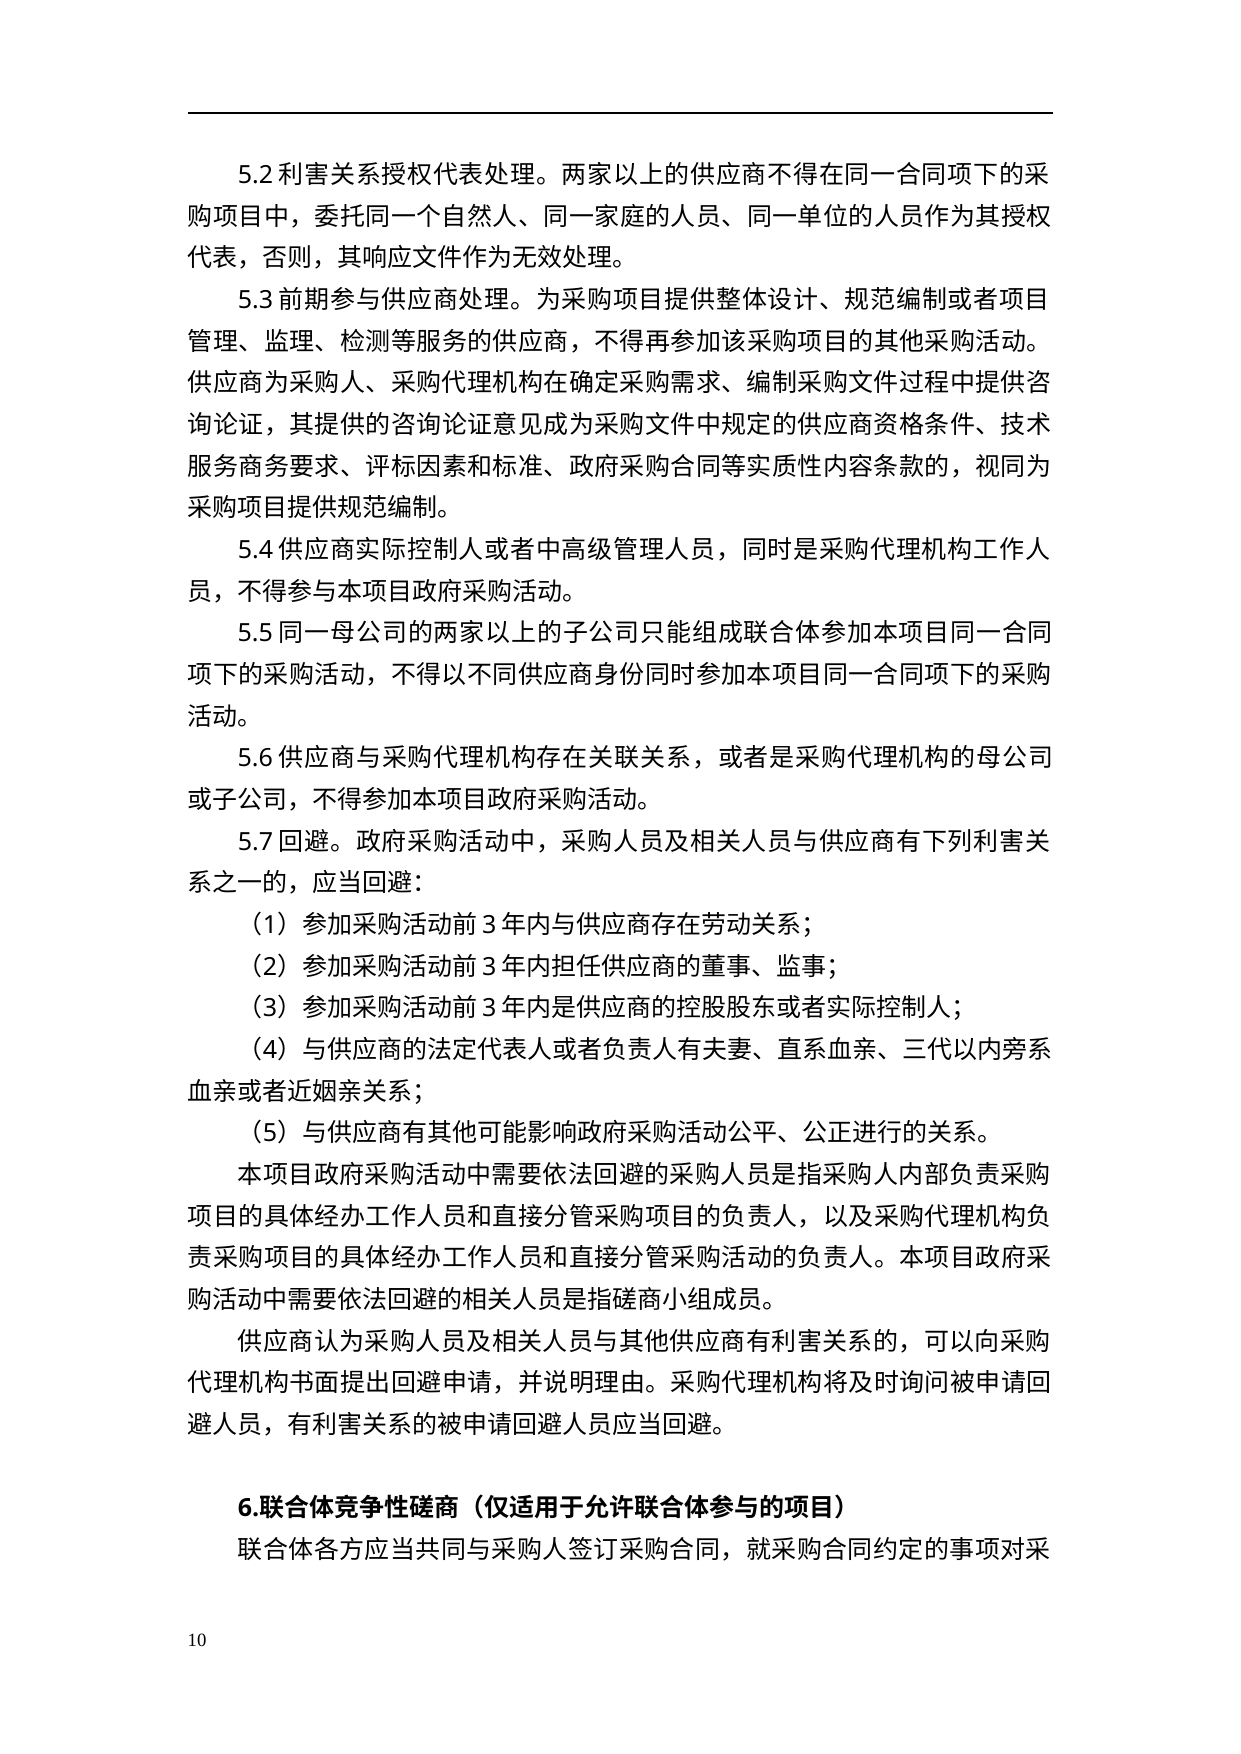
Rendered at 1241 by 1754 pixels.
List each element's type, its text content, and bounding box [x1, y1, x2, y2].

subtitle 6.联合体竞争性磋商（仅适用于允许联合体参与的项目） [187, 1483, 1053, 1525]
text 供应商认为采购人员及相关人员与其他供应商有利害关系的，可以向采购代理机构书面提出回避申请，并说明理由。采购代理机构将及时询问被申请回避人员，有利害关系的被申请回避人员应当回避。 [188, 1317, 1053, 1442]
text 5.3前期参与供应商处理。为采购项目提供整体设计、规范编制或者项目管理、监理、检测等服务的供应商，不得再参加该采购项目的其他采购活动。供应商为采购人、采购代理机构在确定采购需求、编制采购文件过程中提供咨询论证，其提供的咨询论证意见成为采购文件中规定的供应商资格条件、技术服务商务要求、评标因素和标准、政府采购合同等实质性内容条款的，视同为采购项目提供规范编制。 [188, 275, 1053, 525]
text （1）参加采购活动前3年内与供应商存在劳动关系； [188, 900, 1053, 942]
text （2）参加采购活动前3年内担任供应商的董事、监事； [188, 942, 1053, 983]
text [188, 1525, 1053, 1567]
text 本项目政府采购活动中需要依法回避的采购人员是指采购人内部负责采购项目的具体经办工作人员和直接分管采购项目的负责人，以及采购代理机构负责采购项目的具体经办工作人员和直接分管采购活动的负责人。本项目政府采购活动中需要依法回避的相关人员是指磋商小组成员。 [188, 1150, 1053, 1317]
text 5.6供应商与采购代理机构存在关联关系，或者是采购代理机构的母公司或子公司，不得参加本项目政府采购活动。 [187, 733, 1053, 817]
text 5.5同一母公司的两家以上的子公司只能组成联合体参加本项目同一合同项下的采购活动，不得以不同供应商身份同时参加本项目同一合同项下的采购活动。 [187, 608, 1053, 733]
text （5）与供应商有其他可能影响政府采购活动公平、公正进行的关系。 [188, 1108, 1053, 1150]
text 5.4供应商实际控制人或者中高级管理人员，同时是采购代理机构工作人员，不得参与本项目政府采购活动。 [188, 525, 1053, 608]
text （4）与供应商的法定代表人或者负责人有夫妻、直系血亲、三代以内旁系血亲或者近姻亲关系； [188, 1025, 1053, 1108]
text 5.7回避。政府采购活动中，采购人员及相关人员与供应商有下列利害关系之一的，应当回避： [188, 817, 1053, 900]
text （3）参加采购活动前3年内是供应商的控股股东或者实际控制人； [188, 983, 1053, 1025]
text 5.2利害关系授权代表处理。两家以上的供应商不得在同一合同项下的采购项目中，委托同一个自然人、同一家庭的人员、同一单位的人员作为其授权代表，否则，其响应文件作为无效处理。 [188, 150, 1053, 275]
